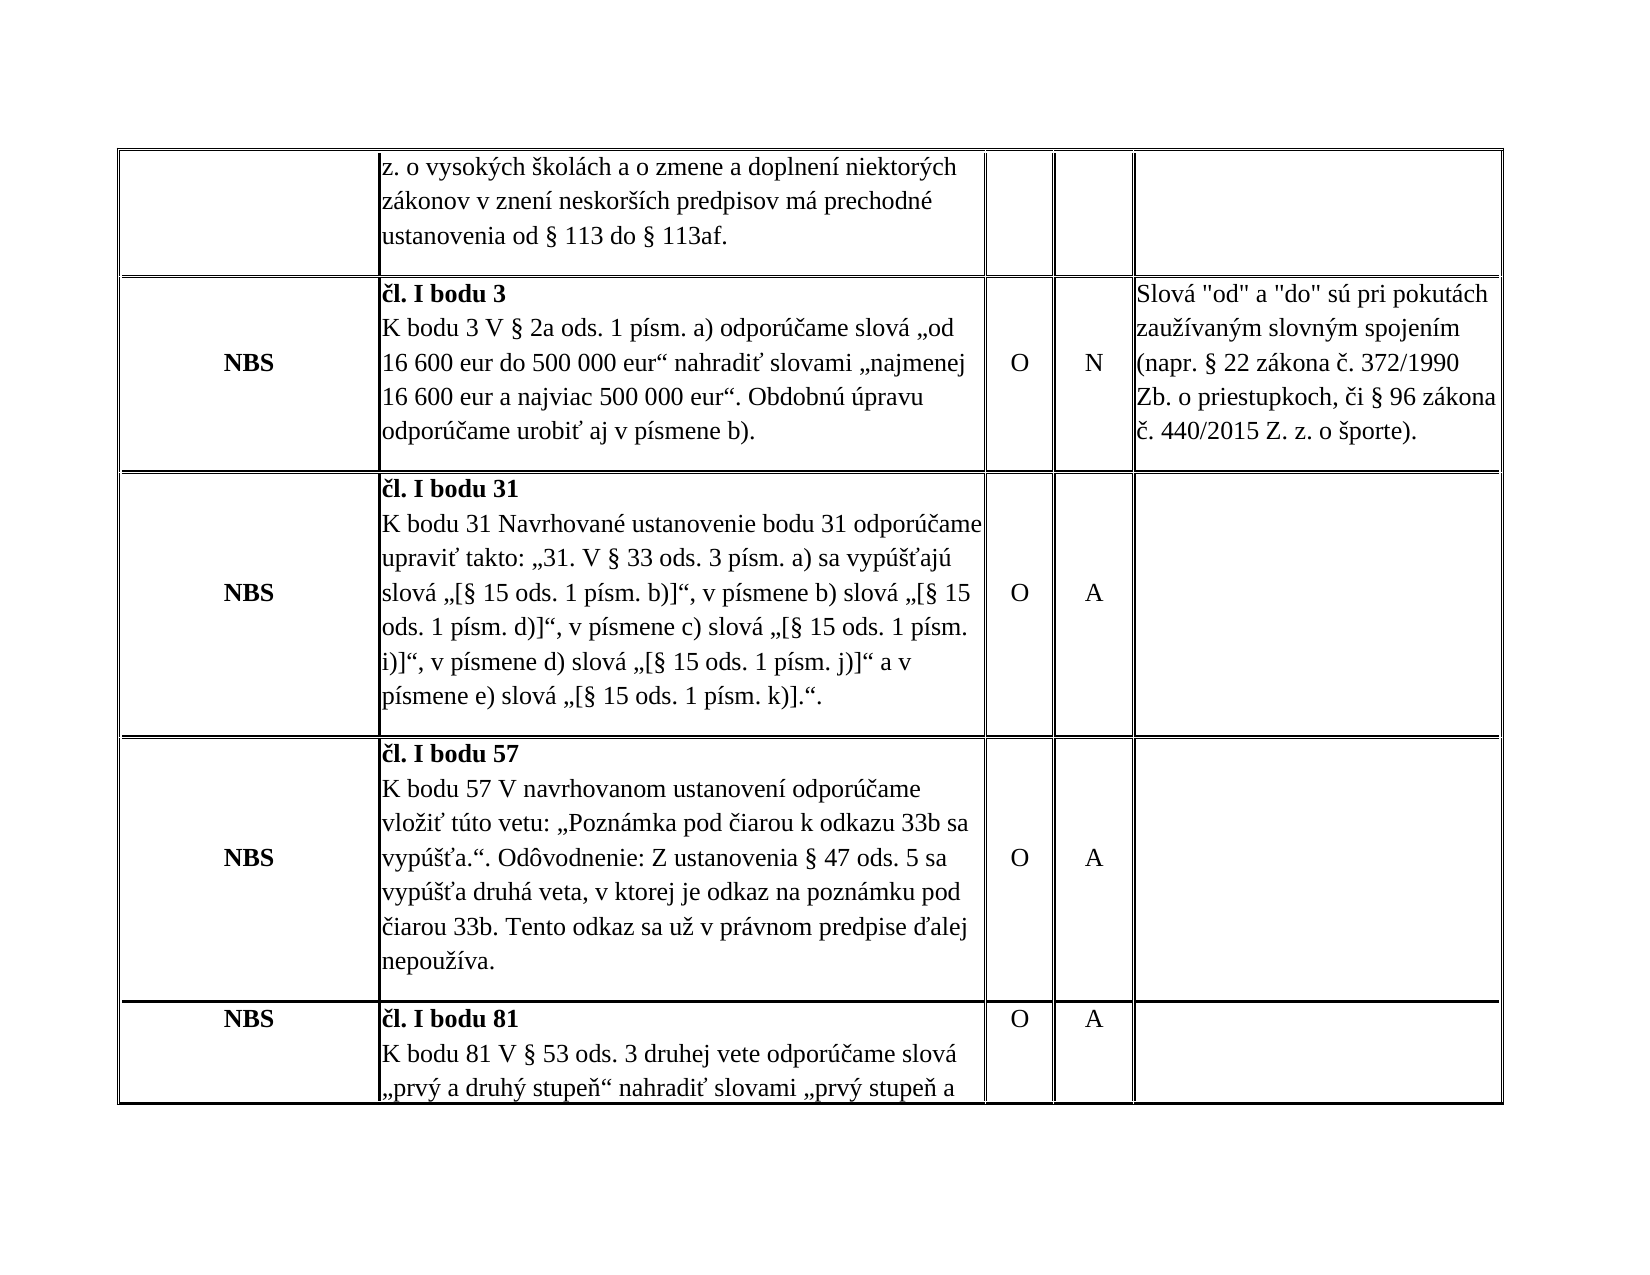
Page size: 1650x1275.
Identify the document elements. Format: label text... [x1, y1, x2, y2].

table_cell A [1056, 474, 1132, 735]
table_cell [1136, 470, 1501, 735]
table_cell NBS [120, 151, 379, 274]
table_cell [1136, 735, 1501, 1000]
table_cell O [987, 739, 1052, 1000]
table_cell Slová "od" a "do" sú pri pokutách zaužívaným slovným spojením (napr. § 22 zákona č. 372/1990 Zb. o priestupkoch, či § 96 zákona č. 440/2015 Z. z. o športe). [1136, 275, 1501, 470]
table_cell O [986, 1000, 1054, 1102]
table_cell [379, 1003, 986, 1102]
table_cell [1134, 1000, 1501, 1102]
table_cell NBS [120, 470, 378, 735]
table_cell čl. I bodu 31 K bodu 31 Navrhované ustanovenie bodu 31 odporúčame upraviť takto: „31. V § 33 ods. 3 písm. a) sa vypúšťajú slová „[§ 15 ods. 1 písm. b)]“, v písmene b) slová „[§ 15 ods. 1 písm. d)]“, v písmene c) slová „[§ 15 ods. 1 písm. i)]“, v písmene d) slová „[§ 15 ods. 1 písm. j)]“ a v písmene e) slová „[§ 15 ods. 1 písm. k)].“. [381, 474, 984, 735]
table_cell O [987, 278, 1052, 470]
table_cell NBS [120, 735, 378, 1000]
table_cell čl. I bodu 3 K bodu 3 V § 2a ods. 1 písm. a) odporúčame slová „od 16 600 eur do 500 000 eur“ nahradiť slovami „najmenej 16 600 eur a najviac 500 000 eur“. Obdobnú úpravu odporúčame urobiť aj v písmene b). [381, 278, 984, 470]
table_cell NBS [120, 1000, 379, 1102]
table_cell ČA [1054, 149, 1134, 274]
table_cell NBS [120, 275, 378, 470]
table_cell N [1056, 278, 1132, 470]
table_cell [1134, 151, 1501, 274]
table_cell A [1056, 739, 1132, 1000]
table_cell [379, 151, 986, 274]
table_cell O [986, 149, 1054, 274]
table_cell O [987, 474, 1052, 735]
table_cell čl. I bodu 57 K bodu 57 V navrhovanom ustanovení odporúčame vložiť túto vetu: „Poznámka pod čiarou k odkazu 33b sa vypúšťa.“. Odôvodnenie: Z ustanovenia § 47 ods. 5 sa vypúšťa druhá veta, v ktorej je odkaz na poznámku pod čiarou 33b. Tento odkaz sa už v právnom predpise ďalej nepoužíva. [381, 739, 984, 1000]
table_cell A [1054, 1000, 1134, 1102]
